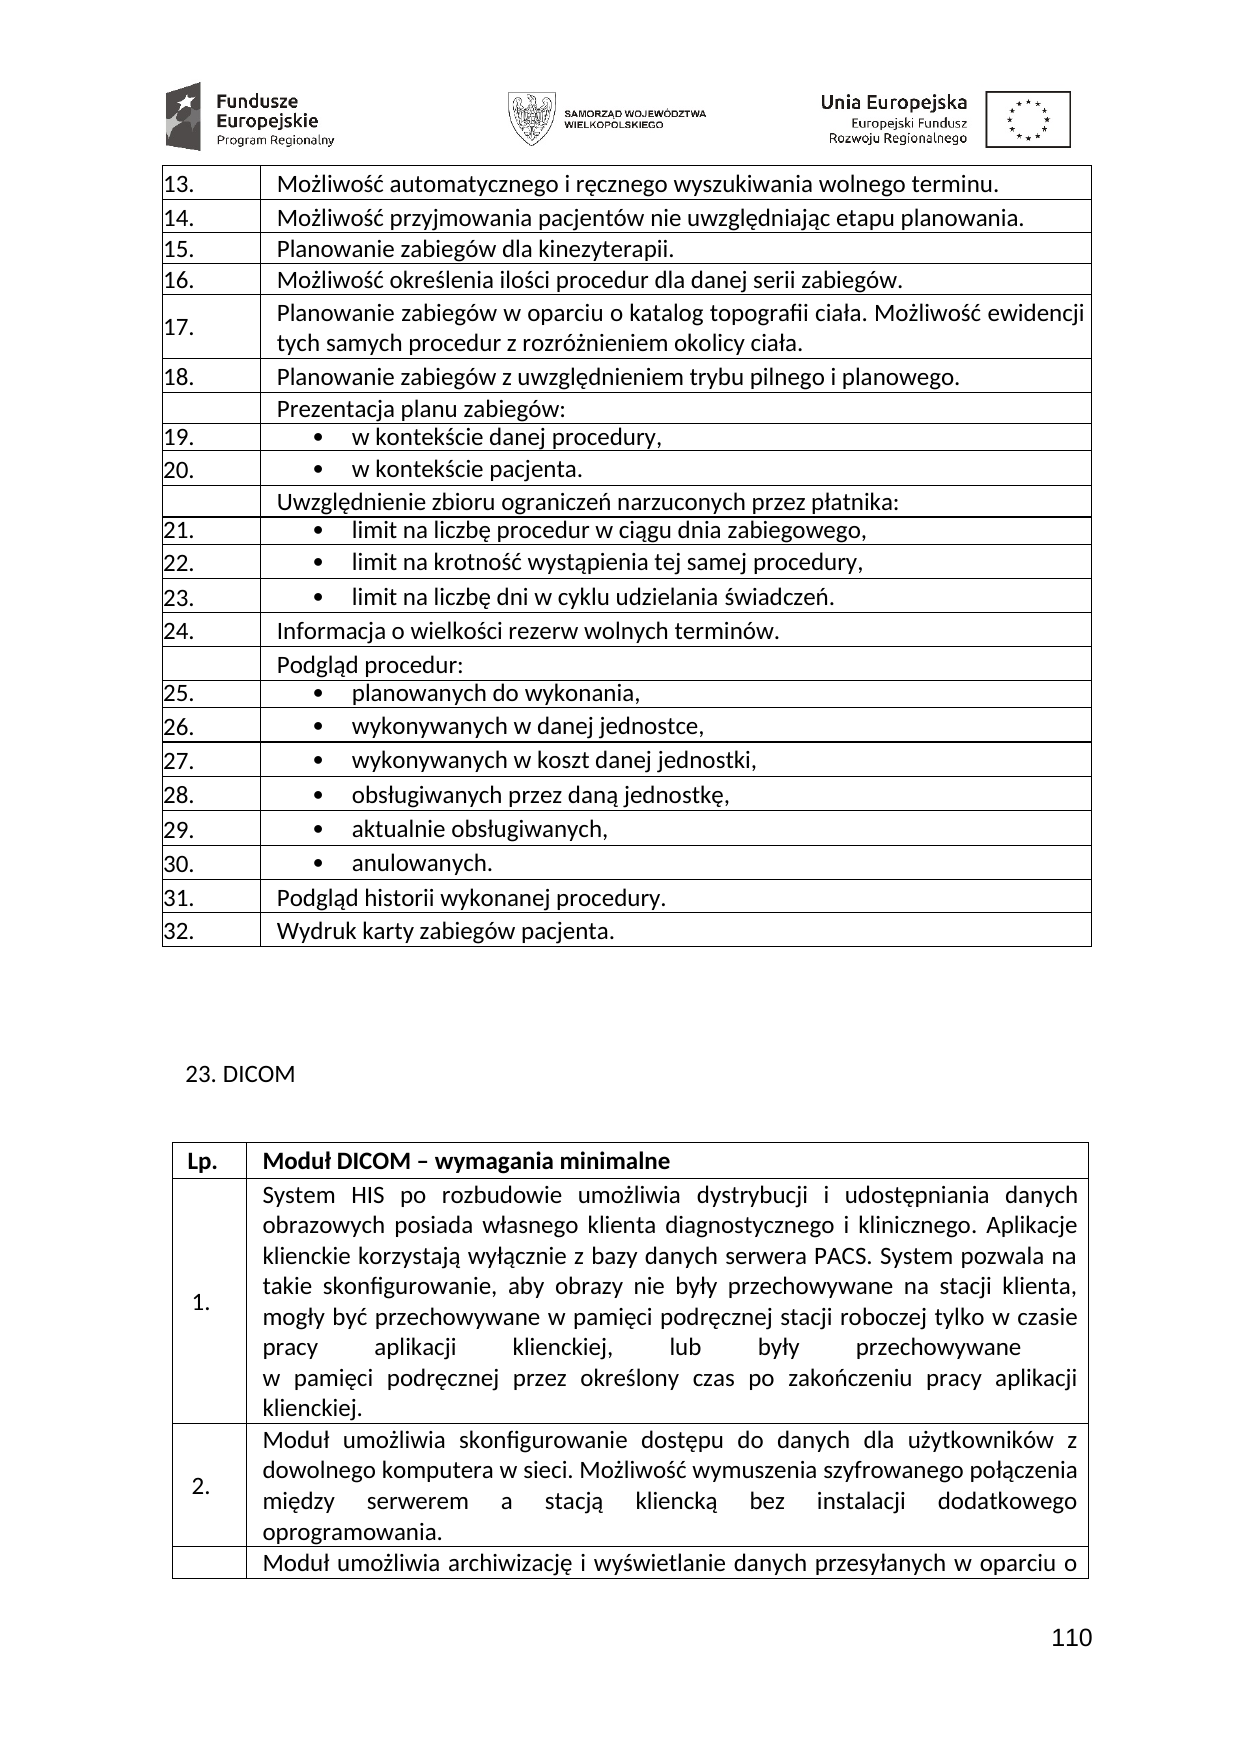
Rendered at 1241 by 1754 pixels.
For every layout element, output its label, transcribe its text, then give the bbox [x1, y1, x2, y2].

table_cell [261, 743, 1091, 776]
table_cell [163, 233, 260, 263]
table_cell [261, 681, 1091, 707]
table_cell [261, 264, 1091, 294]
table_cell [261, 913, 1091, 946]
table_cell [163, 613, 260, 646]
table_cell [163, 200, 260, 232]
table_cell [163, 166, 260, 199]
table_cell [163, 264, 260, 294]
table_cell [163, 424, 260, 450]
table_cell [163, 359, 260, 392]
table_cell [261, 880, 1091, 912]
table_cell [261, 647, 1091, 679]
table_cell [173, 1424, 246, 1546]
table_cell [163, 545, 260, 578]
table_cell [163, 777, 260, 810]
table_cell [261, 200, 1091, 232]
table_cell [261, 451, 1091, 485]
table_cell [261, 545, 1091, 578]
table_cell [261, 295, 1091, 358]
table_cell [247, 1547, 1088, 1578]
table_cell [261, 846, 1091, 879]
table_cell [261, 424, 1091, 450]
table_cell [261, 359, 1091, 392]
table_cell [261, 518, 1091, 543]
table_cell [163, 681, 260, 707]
picture [147, 73, 1089, 165]
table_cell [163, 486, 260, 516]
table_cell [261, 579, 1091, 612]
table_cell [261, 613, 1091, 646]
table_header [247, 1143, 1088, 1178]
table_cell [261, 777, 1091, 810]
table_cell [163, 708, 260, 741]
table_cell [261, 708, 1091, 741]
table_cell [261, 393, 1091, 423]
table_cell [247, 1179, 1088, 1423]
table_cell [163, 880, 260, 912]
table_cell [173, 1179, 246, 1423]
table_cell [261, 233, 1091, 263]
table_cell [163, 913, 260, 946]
subtitle DICOM [185, 1059, 1093, 1089]
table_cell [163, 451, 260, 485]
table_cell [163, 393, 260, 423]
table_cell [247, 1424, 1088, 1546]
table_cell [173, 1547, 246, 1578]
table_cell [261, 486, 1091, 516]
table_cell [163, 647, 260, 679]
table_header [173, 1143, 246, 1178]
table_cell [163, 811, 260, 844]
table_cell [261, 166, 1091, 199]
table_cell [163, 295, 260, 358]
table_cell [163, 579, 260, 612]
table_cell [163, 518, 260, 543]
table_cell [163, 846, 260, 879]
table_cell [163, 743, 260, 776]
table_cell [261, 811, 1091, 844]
